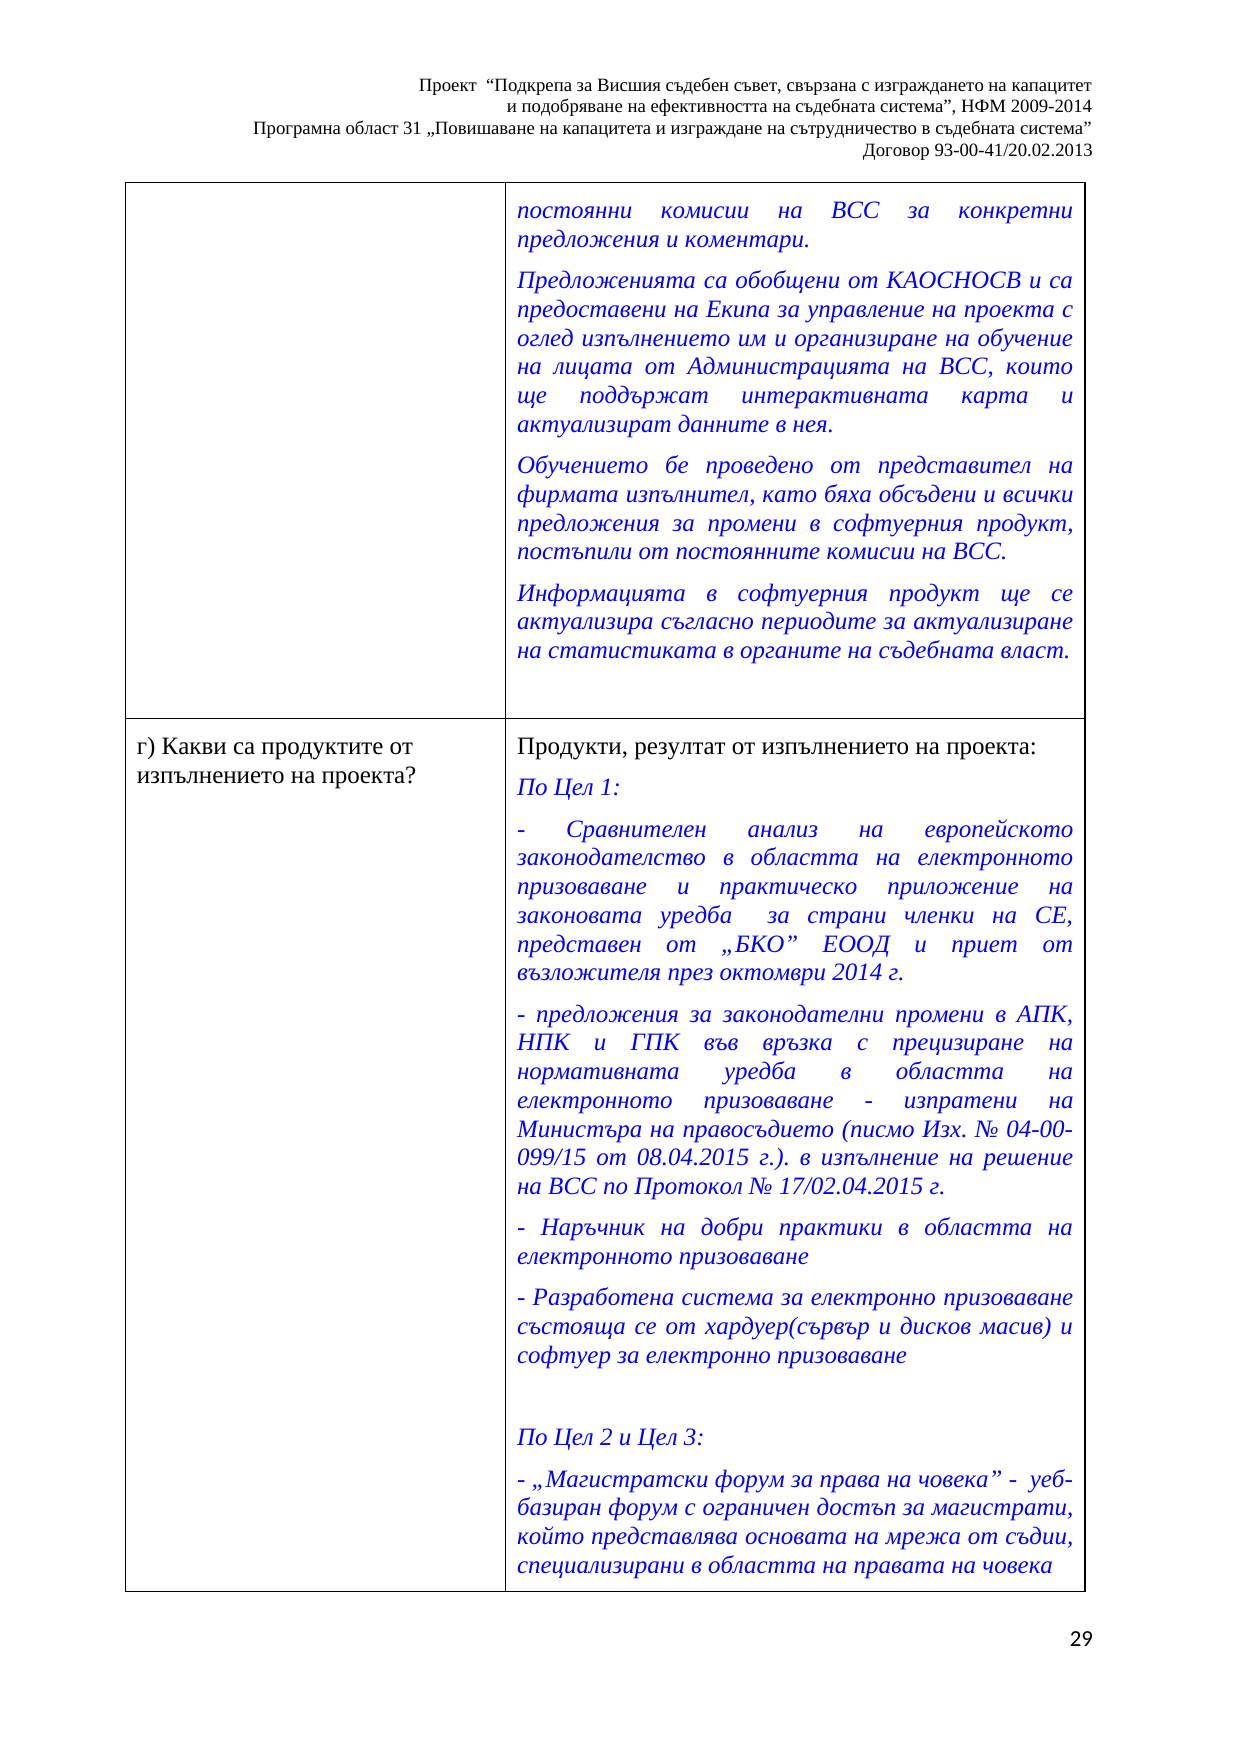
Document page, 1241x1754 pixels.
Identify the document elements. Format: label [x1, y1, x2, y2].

table_cell [126, 719, 505, 1591]
table_cell [506, 719, 1084, 1591]
table_cell [126, 183, 505, 718]
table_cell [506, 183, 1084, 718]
